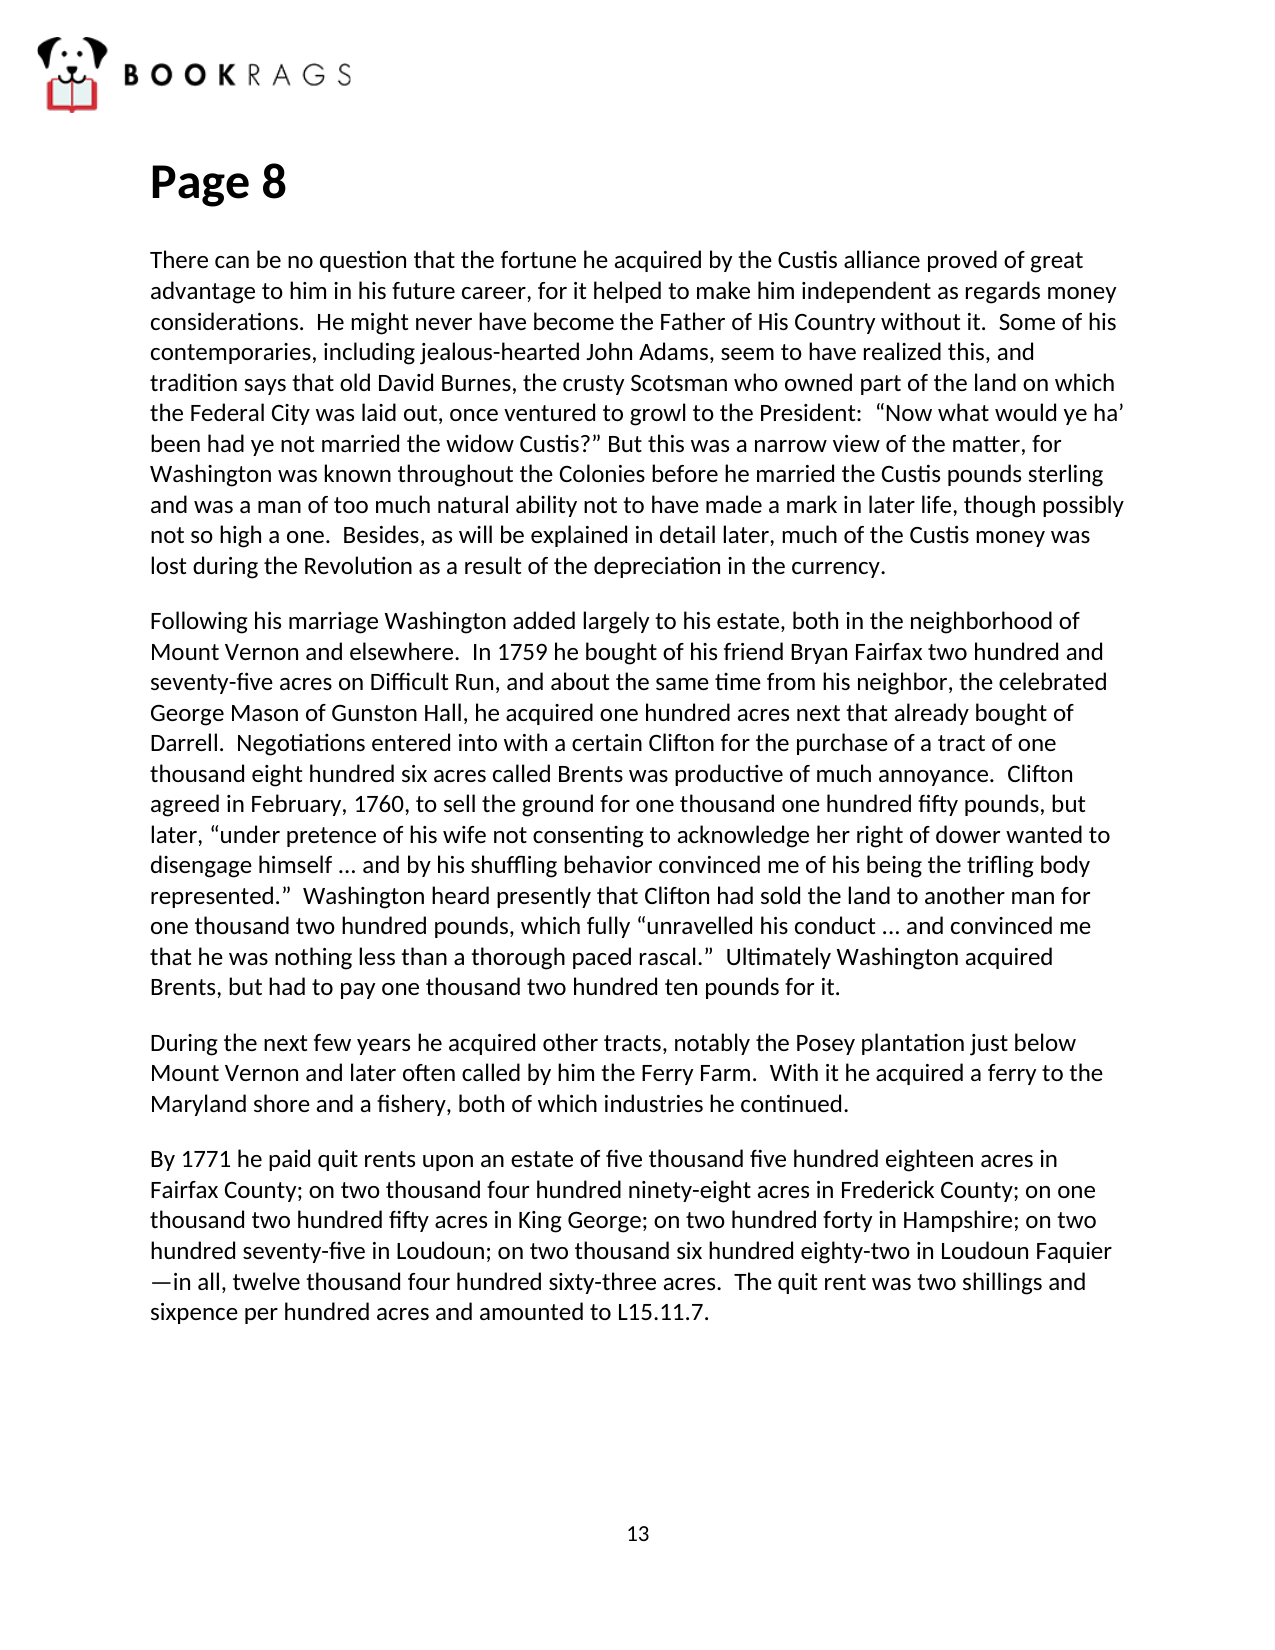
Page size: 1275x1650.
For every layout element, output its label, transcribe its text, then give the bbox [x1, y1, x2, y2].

text By 1771 he paid quit rents upon an estate of five thousand five hundred eighteen acres in Fairfax County; on two thousand four hundred ninety-eight acres in Frederick County; on one thousand two hundred fifty acres in King George; on two hundred forty in Hampshire; on two hundred seventy-five in Loudoun; on two thousand six hundred eighty-two in Loudoun Faquier—­in all, twelve thousand four hundred sixty-three acres. The quit rent was two shillings and sixpence per hundred acres and amounted to L15.11.7. [150, 1144, 1125, 1327]
text There can be no question that the fortune he acquired by the Custis alliance proved of great advantage to him in his future career, for it helped to make him independent as regards money considerations. He might never have become the Father of His Country without it. Some of his contemporaries, including jealous-hearted John Adams, seem to have realized this, and tradition says that old David Burnes, the crusty Scotsman who owned part of the land on which the Federal City was laid out, once ventured to growl to the President: “Now what would ye ha’ been had ye not married the widow Custis?” But this was a narrow view of the matter, for Washington was known throughout the Colonies before he married the Custis pounds sterling and was a man of too much natural ability not to have made a mark in later life, though possibly not so high a one. Besides, as will be explained in detail later, much of the Custis money was lost during the Revolution as a result of the depreciation in the currency. [150, 244, 1125, 580]
text Page 8 [150, 150, 1125, 211]
text During the next few years he acquired other tracts, notably the Posey plantation just below Mount Vernon and later often called by him the Ferry Farm. With it he acquired a ferry to the Maryland shore and a fishery, both of which industries he continued. [150, 1027, 1125, 1119]
text Following his marriage Washington added largely to his estate, both in the neighborhood of Mount Vernon and elsewhere. In 1759 he bought of his friend Bryan Fairfax two hundred and seventy-five acres on Difficult Run, and about the same time from his neighbor, the celebrated George Mason of Gunston Hall, he acquired one hundred acres next that already bought of Darrell. Negotiations entered into with a certain Clifton for the purchase of a tract of one thousand eight hundred six acres called Brents was productive of much annoyance. Clifton agreed in February, 1760, to sell the ground for one thousand one hundred fifty pounds, but later, “under pretence of his wife not consenting to acknowledge her right of dower wanted to disengage himself ... and by his shuffling behavior convinced me of his being the trifling body represented.” Washington heard presently that Clifton had sold the land to another man for one thousand two hundred pounds, which fully “unravelled his conduct ... and convinced me that he was nothing less than a thorough paced rascal.” Ultimately Washington acquired Brents, but had to pay one thousand two hundred ten pounds for it. [150, 605, 1125, 1002]
picture [37, 37, 351, 113]
